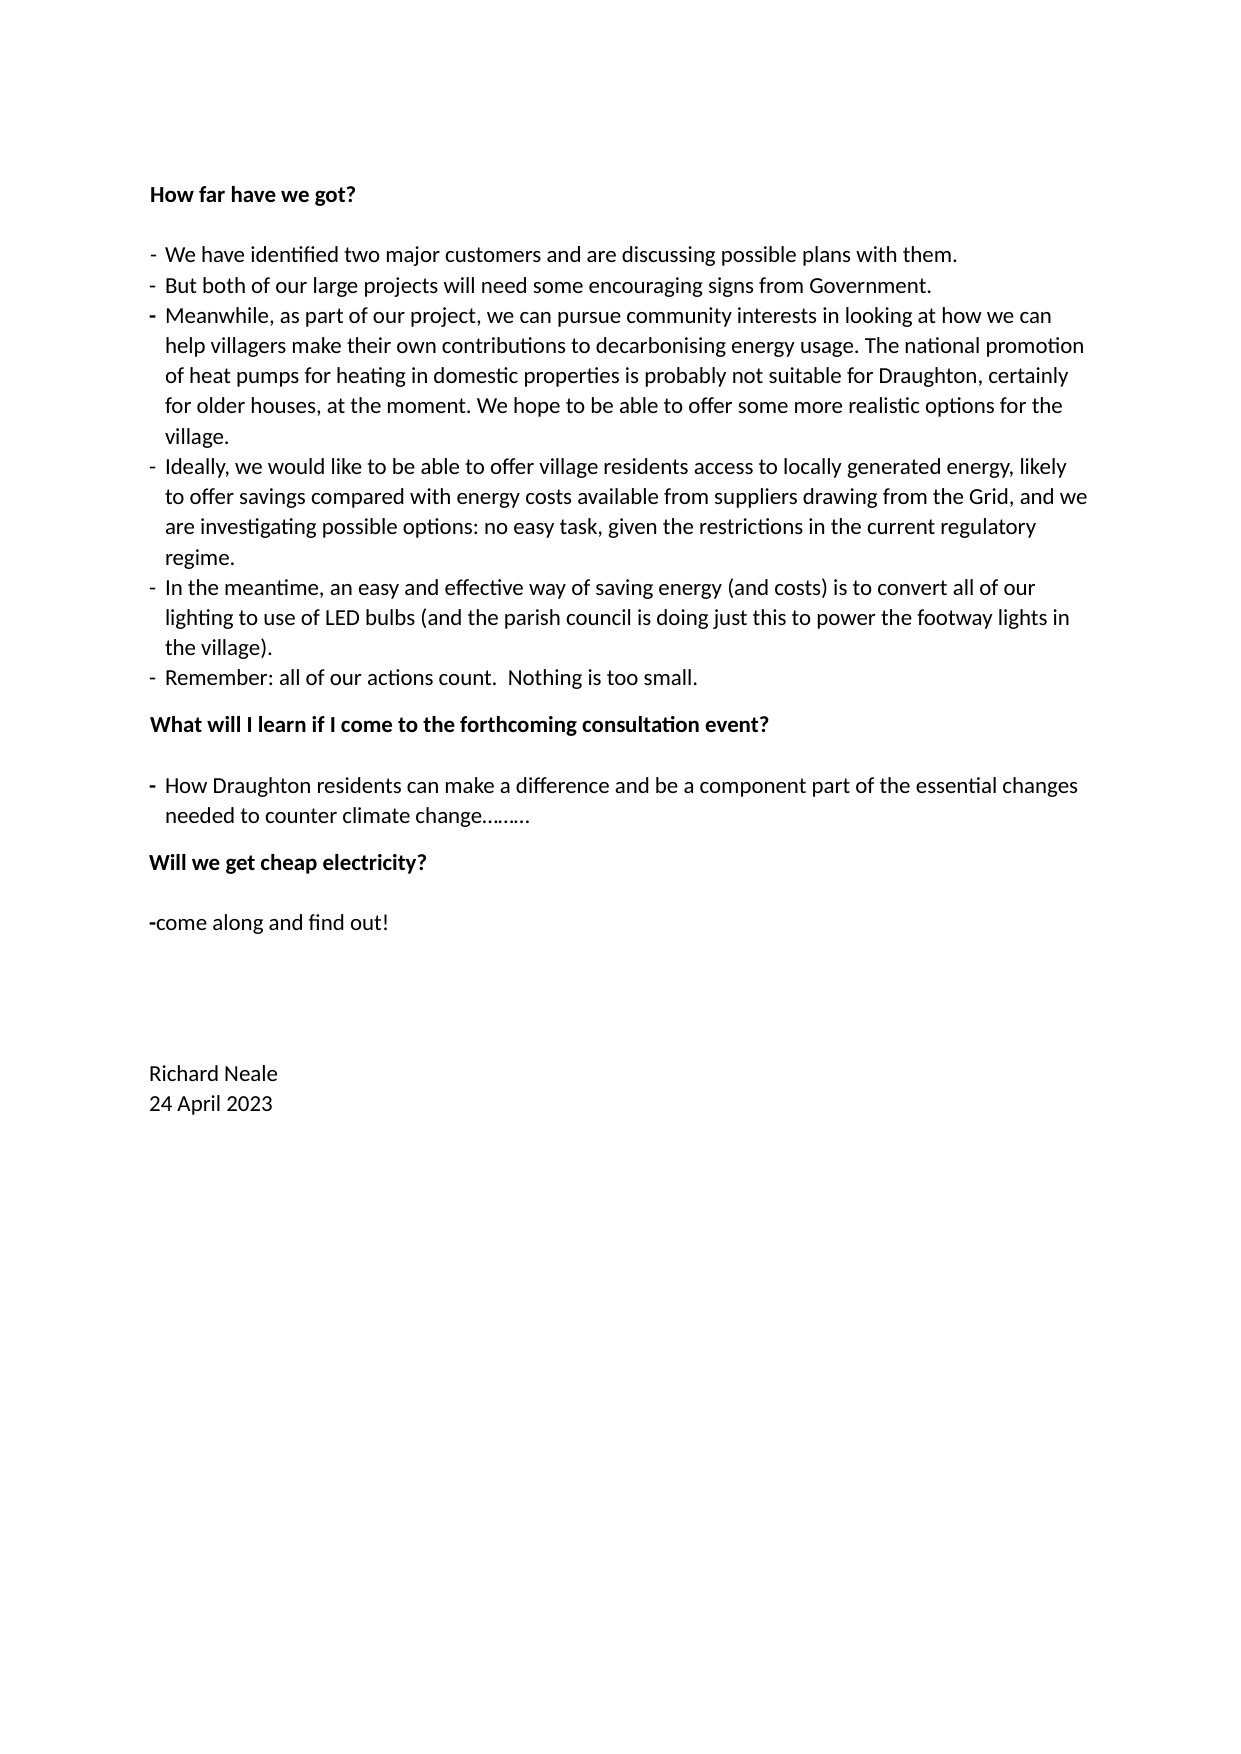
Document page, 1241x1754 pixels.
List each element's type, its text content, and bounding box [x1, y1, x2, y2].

text How far have we got? [150, 180, 1090, 208]
text -come along and find out! [149, 908, 1090, 936]
list Meanwhile, as part of our project, we can pursue community interests in looking at how we can help villagers make their own contributions to decarbonising energy usage. The national promotion of heat pumps for heating in domestic properties is probably not suitable for Draughton, certainly for older houses, at the moment. We hope to be able to offer some more realistic options for the village. [149, 301, 1090, 450]
list Remember: all of our actions count. Nothing is too small. [149, 663, 1090, 692]
list We have identified two major customers and are discussing possible plans with them. [150, 241, 1090, 269]
text Richard Neale [149, 1059, 1090, 1087]
text What will I learn if I come to the forthcoming consultation event? [150, 710, 1090, 738]
list In the meantime, an easy and effective way of saving energy (and costs) is to convert all of our lighting to use of LED bulbs (and the parish council is doing just this to power the footway lights in the village). [149, 573, 1090, 661]
list How Draughton residents can make a difference and be a component part of the essential changes needed to counter climate change……… [149, 771, 1090, 829]
text 24 April 2023 [149, 1089, 1090, 1118]
list But both of our large projects will need some encouraging signs from Government. [149, 271, 1090, 299]
text Will we get cheap electricity? [149, 848, 1090, 876]
list Ideally, we would like to be able to offer village residents access to locally generated energy, likely to offer savings compared with energy costs available from suppliers drawing from the Grid, and we are investigating possible options: no easy task, given the restrictions in the current regulatory regime. [149, 452, 1090, 571]
